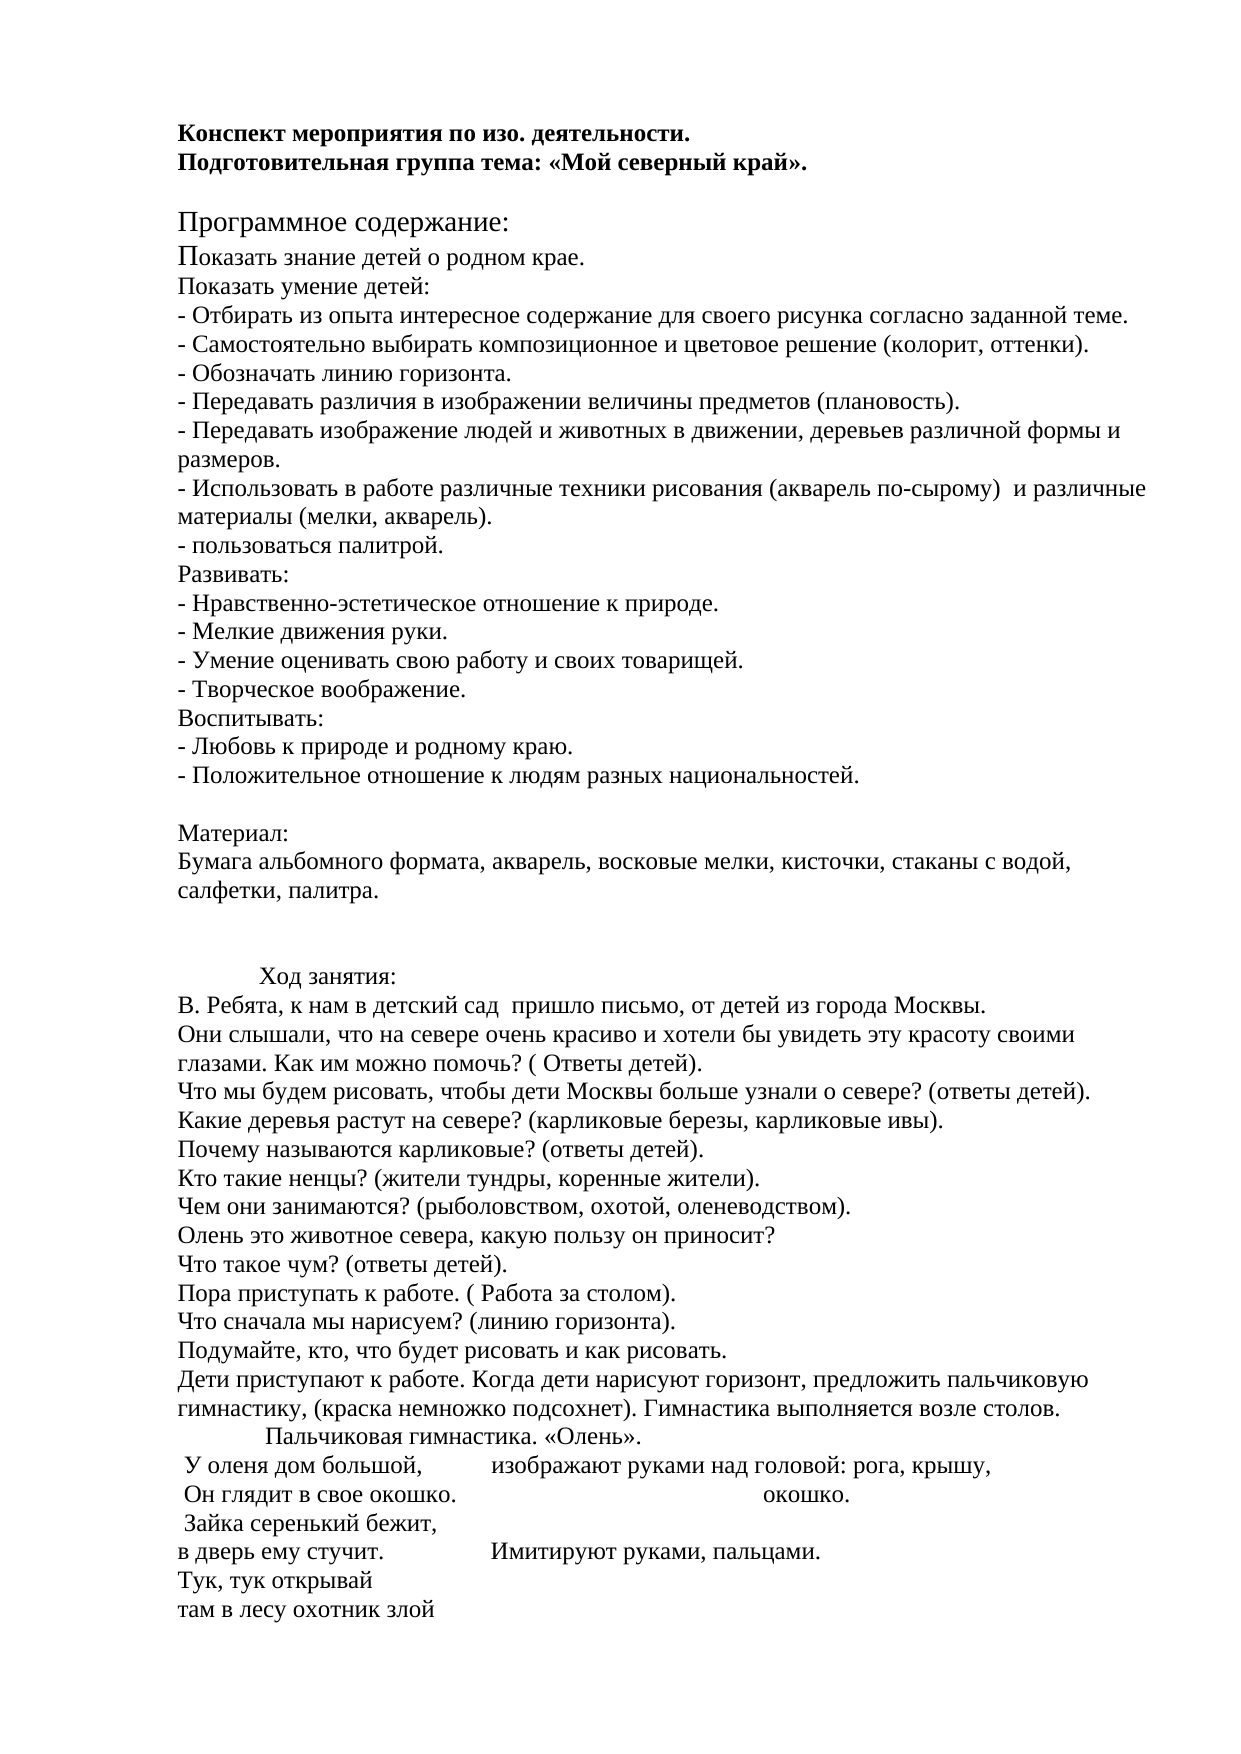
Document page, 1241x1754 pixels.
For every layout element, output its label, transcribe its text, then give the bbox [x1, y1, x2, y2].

text в дверь ему стучит. Имитируют руками, пальцами. [177, 1536, 1152, 1565]
text - Отбирать из опыта интересное содержание для своего рисунка согласно заданной теме. [177, 300, 1152, 329]
text Показать умение детей: [177, 271, 1152, 300]
text Олень это животное севера, какую пользу он приносит? [177, 1220, 1152, 1249]
text - Самостоятельно выбирать композиционное и цветовое решение (колорит, оттенки). [177, 329, 1152, 358]
text Что мы будем рисовать, чтобы дети Москвы больше узнали о севере? (ответы детей). [177, 1076, 1152, 1105]
text Что такое чум? (ответы детей). [177, 1249, 1152, 1278]
text Конспект мероприятия по изо. деятельности. [177, 118, 1152, 147]
text Программное содержание: [177, 204, 1152, 238]
text У оленя дом большой, изображают руками над головой: рога, крышу, [177, 1450, 1152, 1479]
text Какие деревья растут на севере? (карликовые березы, карликовые ивы). [177, 1105, 1152, 1134]
text Бумага альбомного формата, акварель, восковые мелки, кисточки, стаканы с водой, салфетки, палитра. [177, 846, 1152, 904]
text - Передавать изображение людей и животных в движении, деревьев различной формы и размеров. [177, 415, 1152, 473]
text - Использовать в работе различные техники рисования (акварель по-сырому) и различные материалы (мелки, акварель). [177, 473, 1152, 530]
text Ход занятия: [177, 961, 1152, 990]
text Пора приступать к работе. ( Работа за столом). [177, 1278, 1152, 1306]
text Воспитывать: [177, 703, 1152, 731]
text Что сначала мы нарисуем? (линию горизонта). [177, 1306, 1152, 1335]
text - Мелкие движения руки. [177, 616, 1152, 645]
text Они слышали, что на севере очень красиво и хотели бы увидеть эту красоту своими глазами. Как им можно помочь? ( Ответы детей). [177, 1019, 1152, 1076]
text - Умение оценивать свою работу и своих товарищей. [177, 645, 1152, 674]
text Дети приступают к работе. Когда дети нарисуют горизонт, предложить пальчиковую гимнастику, (краска немножко подсохнет). Гимнастика выполняется возле столов. [177, 1364, 1152, 1421]
text там в лесу охотник злой [177, 1594, 1152, 1623]
text - Передавать различия в изображении величины предметов (плановость). [177, 386, 1152, 415]
text Чем они занимаются? (рыболовством, охотой, оленеводством). [177, 1191, 1152, 1220]
text - пользоваться палитрой. [177, 530, 1152, 559]
text Материал: [177, 818, 1152, 846]
text - Нравственно-эстетическое отношение к природе. [177, 588, 1152, 616]
text В. Ребята, к нам в детский сад пришло письмо, от детей из города Москвы. [177, 990, 1152, 1019]
text Тук, тук открывай [177, 1565, 1152, 1594]
text Кто такие ненцы? (жители тундры, коренные жители). [177, 1163, 1152, 1191]
text Подумайте, кто, что будет рисовать и как рисовать. [177, 1335, 1152, 1364]
text Он глядит в свое окошко. окошко. [177, 1479, 1152, 1508]
text - Любовь к природе и родному краю. [177, 731, 1152, 760]
text Почему называются карликовые? (ответы детей). [177, 1134, 1152, 1163]
text Пальчиковая гимнастика. «Олень». [177, 1421, 1152, 1450]
text - Творческое воображение. [177, 674, 1152, 703]
text - Обозначать линию горизонта. [177, 358, 1152, 386]
text Развивать: [177, 559, 1152, 588]
text Показать знание детей о родном крае. [177, 238, 1152, 271]
text Зайка серенький бежит, [177, 1508, 1152, 1536]
text - Положительное отношение к людям разных национальностей. [177, 760, 1152, 789]
text Подготовительная группа тема: «Мой северный край». [177, 147, 1152, 176]
